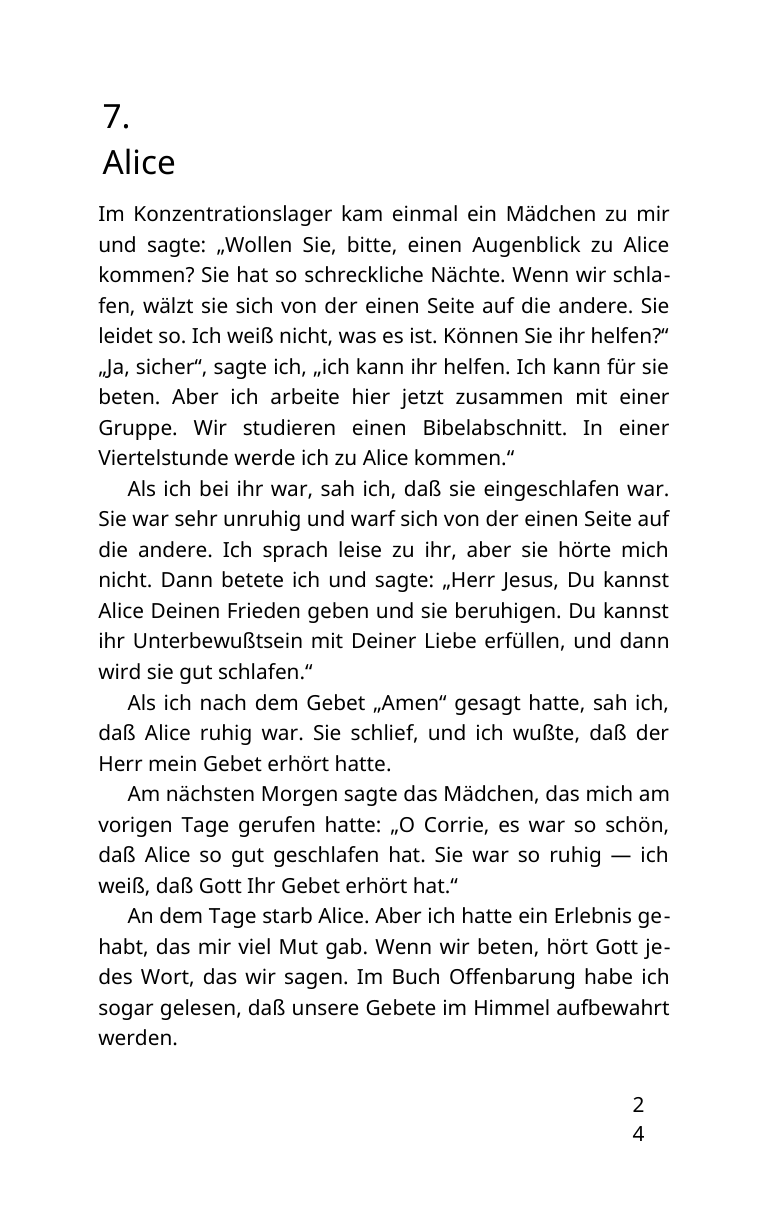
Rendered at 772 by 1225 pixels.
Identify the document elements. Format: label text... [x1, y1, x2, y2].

text Als ich nach dem Gebet „Amen“ gesagt hatte, sah ich, daß Alice ruhig war. Sie schlief, und ich wußte, daß der Herr mein Gebet erhört hatte. [98, 686, 670, 777]
text An dem Tage starb Alice. Aber ich hatte ein Erlebnis gehabt, das mir viel Mut gab. Wenn wir beten, hört Gott jedes Wort, das wir sagen. Im Buch Offenbarung habe ich sogar gelesen, daß unsere Gebete im Himmel aufbewahrt werden. [98, 899, 670, 1052]
text Im Konzentrationslager kam einmal ein Mädchen zu mir und sagte: „Wollen Sie, bitte, einen Augenblick zu Alice kommen? Sie hat so schreckliche Nächte. Wenn wir schlafen, wälzt sie sich von der einen Seite auf die andere. Sie leidet so. Ich weiß nicht, was es ist. Können Sie ihr helfen?“ „Ja, sicher“, sagte ich, „ich kann ihr helfen. Ich kann für sie beten. Aber ich arbeite hier jetzt zusammen mit einer Gruppe. Wir studieren einen Bibelabschnitt. In einer Viertelstunde werde ich zu Alice kommen.“ [98, 197, 670, 472]
text Am nächsten Morgen sagte das Mädchen, das mich am vorigen Tage gerufen hatte: „O Corrie, es war so schön, daß Alice so gut geschlafen hat. Sie war so ruhig — ich weiß, daß Gott Ihr Gebet erhört hat.“ [98, 777, 670, 899]
text Als ich bei ihr war, sah ich, daß sie eingeschlafen war. Sie war sehr unruhig und warf sich von der einen Seite auf die andere. Ich sprach leise zu ihr, aber sie hörte mich nicht. Dann betete ich und sagte: „Herr Jesus, Du kannst Alice Deinen Frieden geben und sie beruhigen. Du kannst ihr Unterbewußtsein mit Deiner Liebe erfüllen, und dann wird sie gut schlafen.“ [98, 472, 670, 686]
